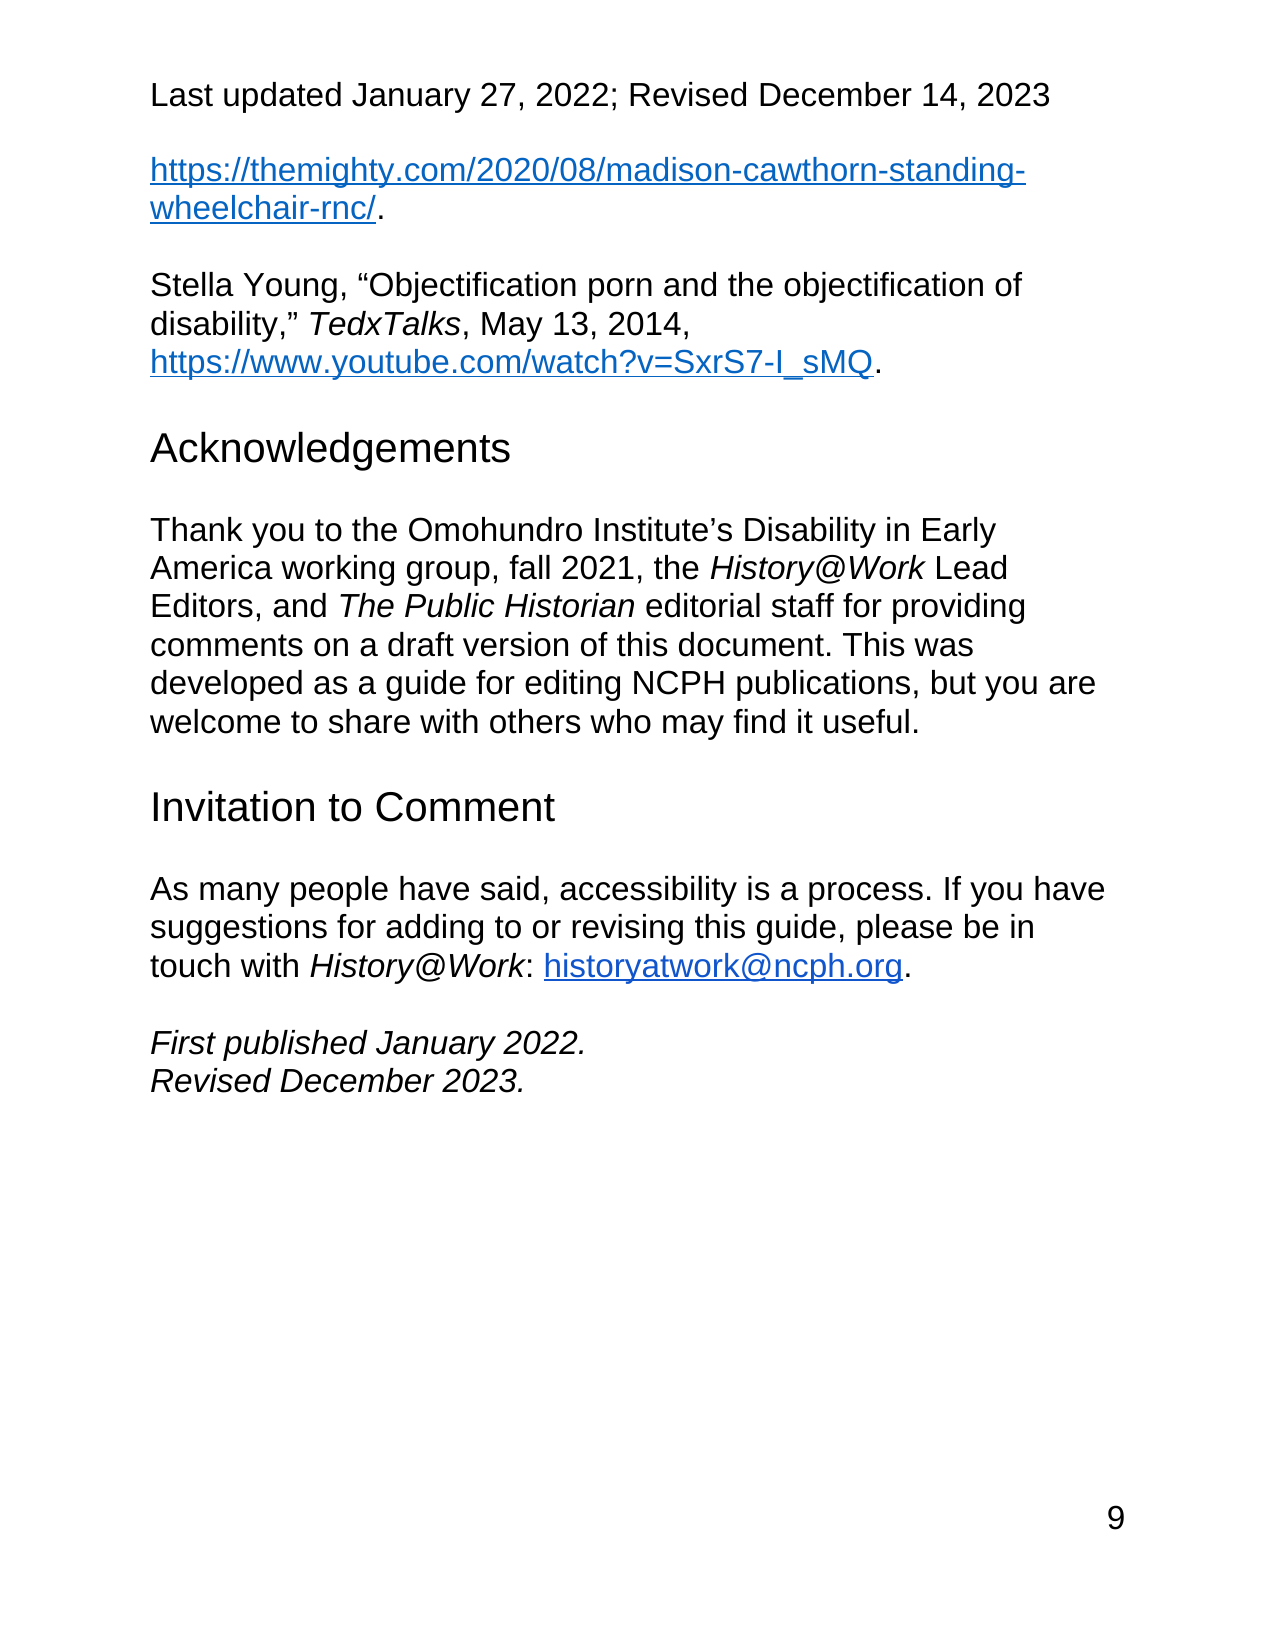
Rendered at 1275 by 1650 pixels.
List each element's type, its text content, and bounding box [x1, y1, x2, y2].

subtitle Invitation to Comment [150, 783, 1125, 831]
text Revised December 2023. [150, 1061, 1125, 1100]
text First published January 2022. [150, 1023, 1125, 1061]
text As many people have said, accessibility is a process. If you have suggestions for adding to or revising this guide, please be in touch with History@Work: historyatwork@ncph.org. [150, 869, 1125, 984]
text Thank you to the Omohundro Institute’s Disability in Early America working group, fall 2021, the History@Work Lead Editors, and The Public Historian editorial staff for providing comments on a draft version of this document. This was developed as a guide for editing NCPH publications, but you are welcome to share with others who may find it useful. [150, 509, 1125, 740]
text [150, 150, 1125, 227]
text Stella Young, “Objectification porn and the objectification of disability,” TedxTalks, May 13, 2014, https://www.youtube.com/watch?v=SxrS7-I_sMQ. [150, 265, 1125, 381]
subtitle Acknowledgements [150, 423, 1125, 471]
